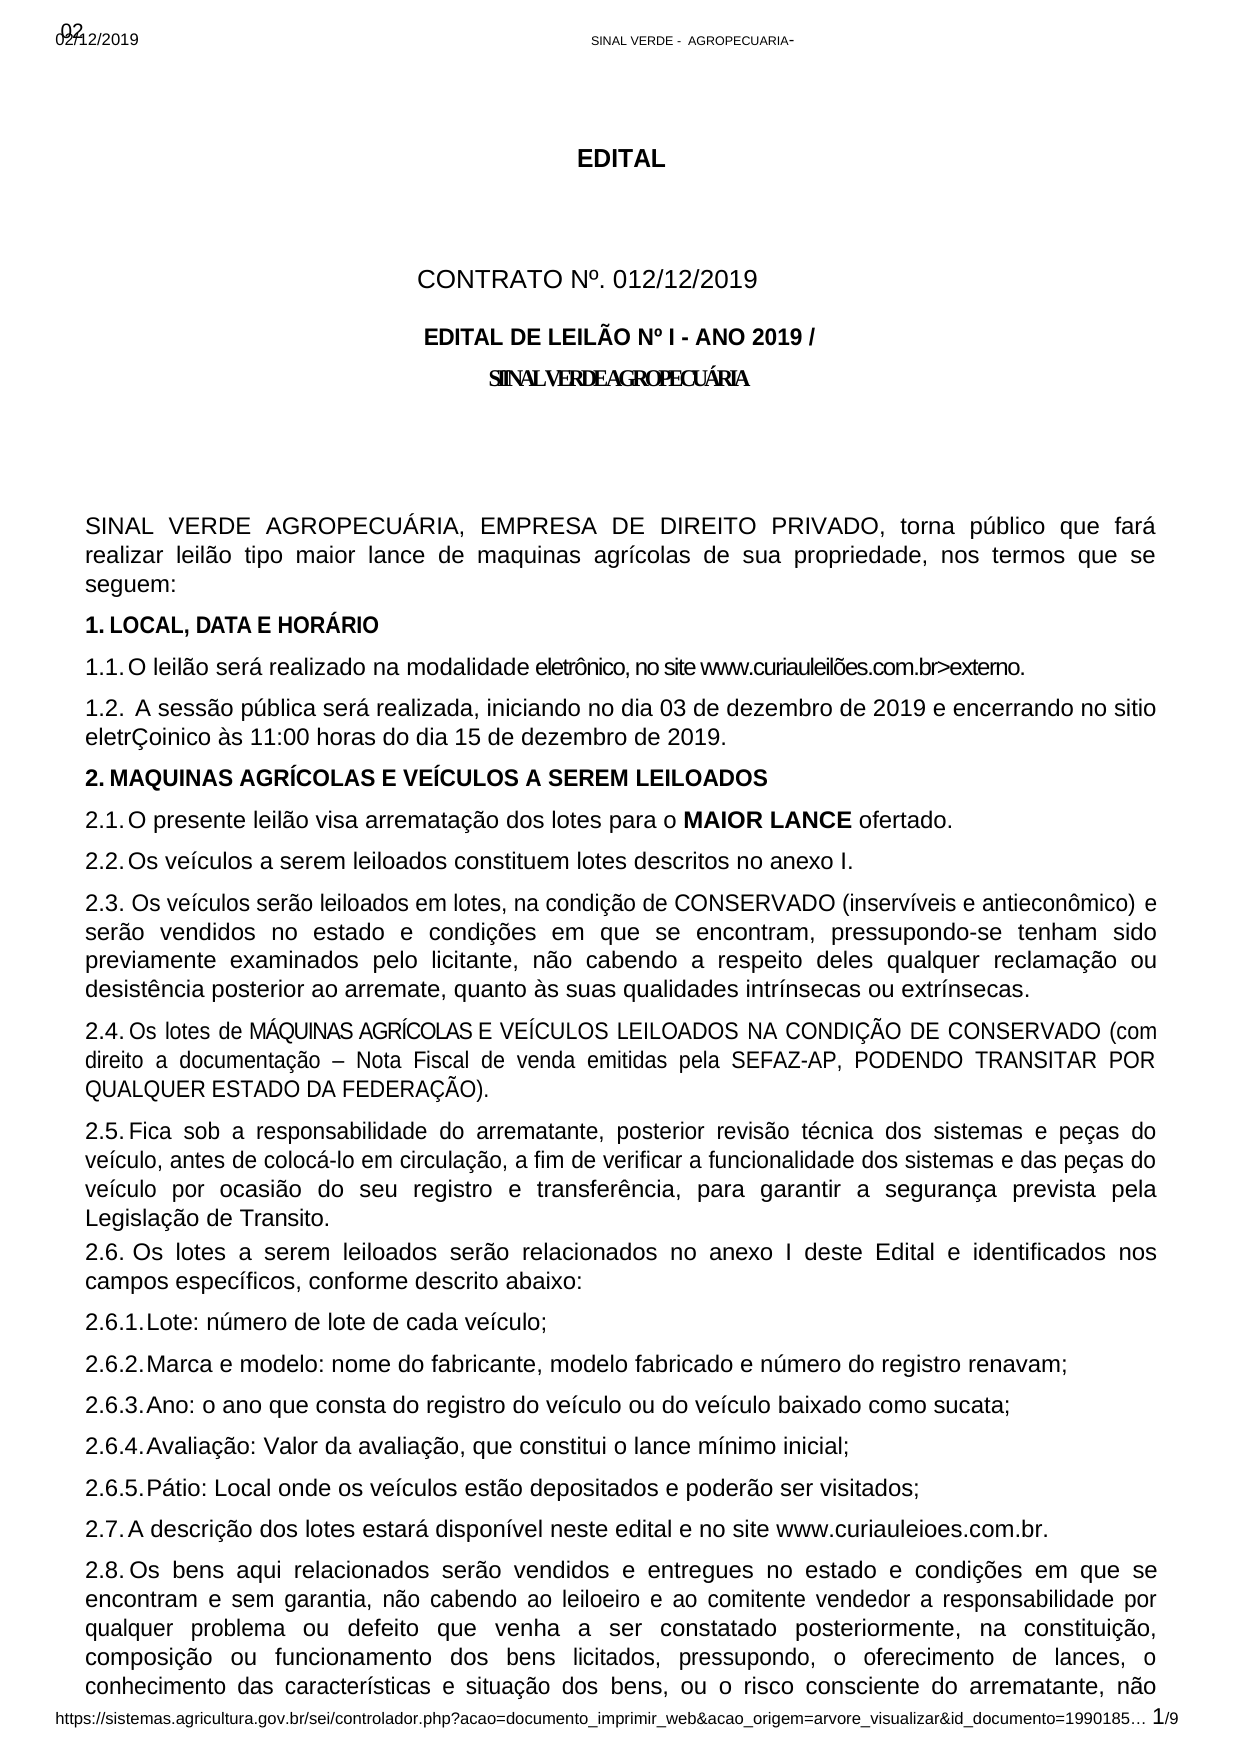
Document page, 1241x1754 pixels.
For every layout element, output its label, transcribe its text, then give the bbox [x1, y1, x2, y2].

list O presente leilão visa arrematação dos lotes para o MAIOR LANCE ofertado. [85, 806, 1194, 833]
list A sessão pública será realizada, iniciando no dia 03 de dezembro de 2019 e encerrando no sitio eletrÇoinico às 11:00 horas do dia 15 de dezembro de 2019. [85, 694, 1158, 751]
subtitle LOCAL, DATA E HORÁRIO [85, 611, 1194, 639]
list Os lotes a serem leiloados serão relacionados no anexo I deste Edital e identiﬁcados nos campos especíﬁcos, conforme descrito abaixo: [85, 1238, 1157, 1294]
list Lote: número de lote de cada veículo; [85, 1308, 1194, 1336]
subtitle EDITAL DE LEILÃO Nº I - ANO 2019 / [394, 323, 848, 350]
subtitle MAQUINAS AGRÍCOLAS E VEÍCULOS A SEREM LEILOADOS [85, 764, 1194, 792]
list A descrição dos lotes estará disponível neste edital e no site www.curiauleioes.com.br. [85, 1515, 1194, 1542]
list Os veículos serão leiloados em lotes, na condição de CONSERVADO (inservíveis e antieconômico) e serão vendidos no estado e condições em que se encontram, pressupondo-se tenham sido previamente examinados pelo licitante, não cabendo a respeito deles qualquer reclamação ou desistência posterior ao arremate, quanto às suas qualidades intrínsecas ou extrínsecas. [85, 888, 1157, 1003]
list Pátio: Local onde os veículos estão depositados e poderão ser visitados; [85, 1473, 1194, 1501]
text CONTRATO Nº. 012/12/2019 [394, 264, 1194, 294]
list Avaliação: Valor da avaliação, que constitui o lance mínimo inicial; [85, 1432, 1194, 1460]
list Os lotes de MÁQUINAS AGRÍCOLAS E VEÍCULOS LEILOADOS NA CONDIÇÃO DE CONSERVADO (com direito a documentação – Nota Fiscal de venda emitidas pela SEFAZ-AP, PODENDO TRANSITAR POR QUALQUER ESTADO DA FEDERAÇÃO). [85, 1017, 1158, 1102]
subtitle SIINAL VERDE AGROPECUÁRIA [394, 364, 848, 392]
list Os veículos a serem leiloados constituem lotes descritos no anexo I. [85, 847, 1194, 875]
text SINAL VERDE AGROPECUÁRIA, EMPRESA DE DIREITO PRIVADO, torna público que fará realizar leilão tipo maior lance de maquinas agrícolas de sua propriedade, nos termos que se seguem: [85, 512, 1157, 597]
list Marca e modelo: nome do fabricante, modelo fabricado e número do registro renavam; [85, 1349, 1194, 1377]
list Fica sob a responsabilidade do arrematante, posterior revisão técnica dos sistemas e peças do veículo, antes de colocá-lo em circulação, a ﬁm de veriﬁcar a funcionalidade dos sistemas e das peças do veículo por ocasião do seu registro e transferência, para garantir a segurança prevista pela Legislação de Transito. [85, 1117, 1157, 1231]
list Ano: o ano que consta do registro do veículo ou do veículo baixado como sucata; [85, 1391, 1194, 1418]
subtitle EDITAL [121, 143, 1121, 173]
list O leilão será realizado na modalidade eletrônico, no site www.curiauleilões.com.br>externo. [85, 653, 1194, 680]
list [85, 1556, 1158, 1699]
